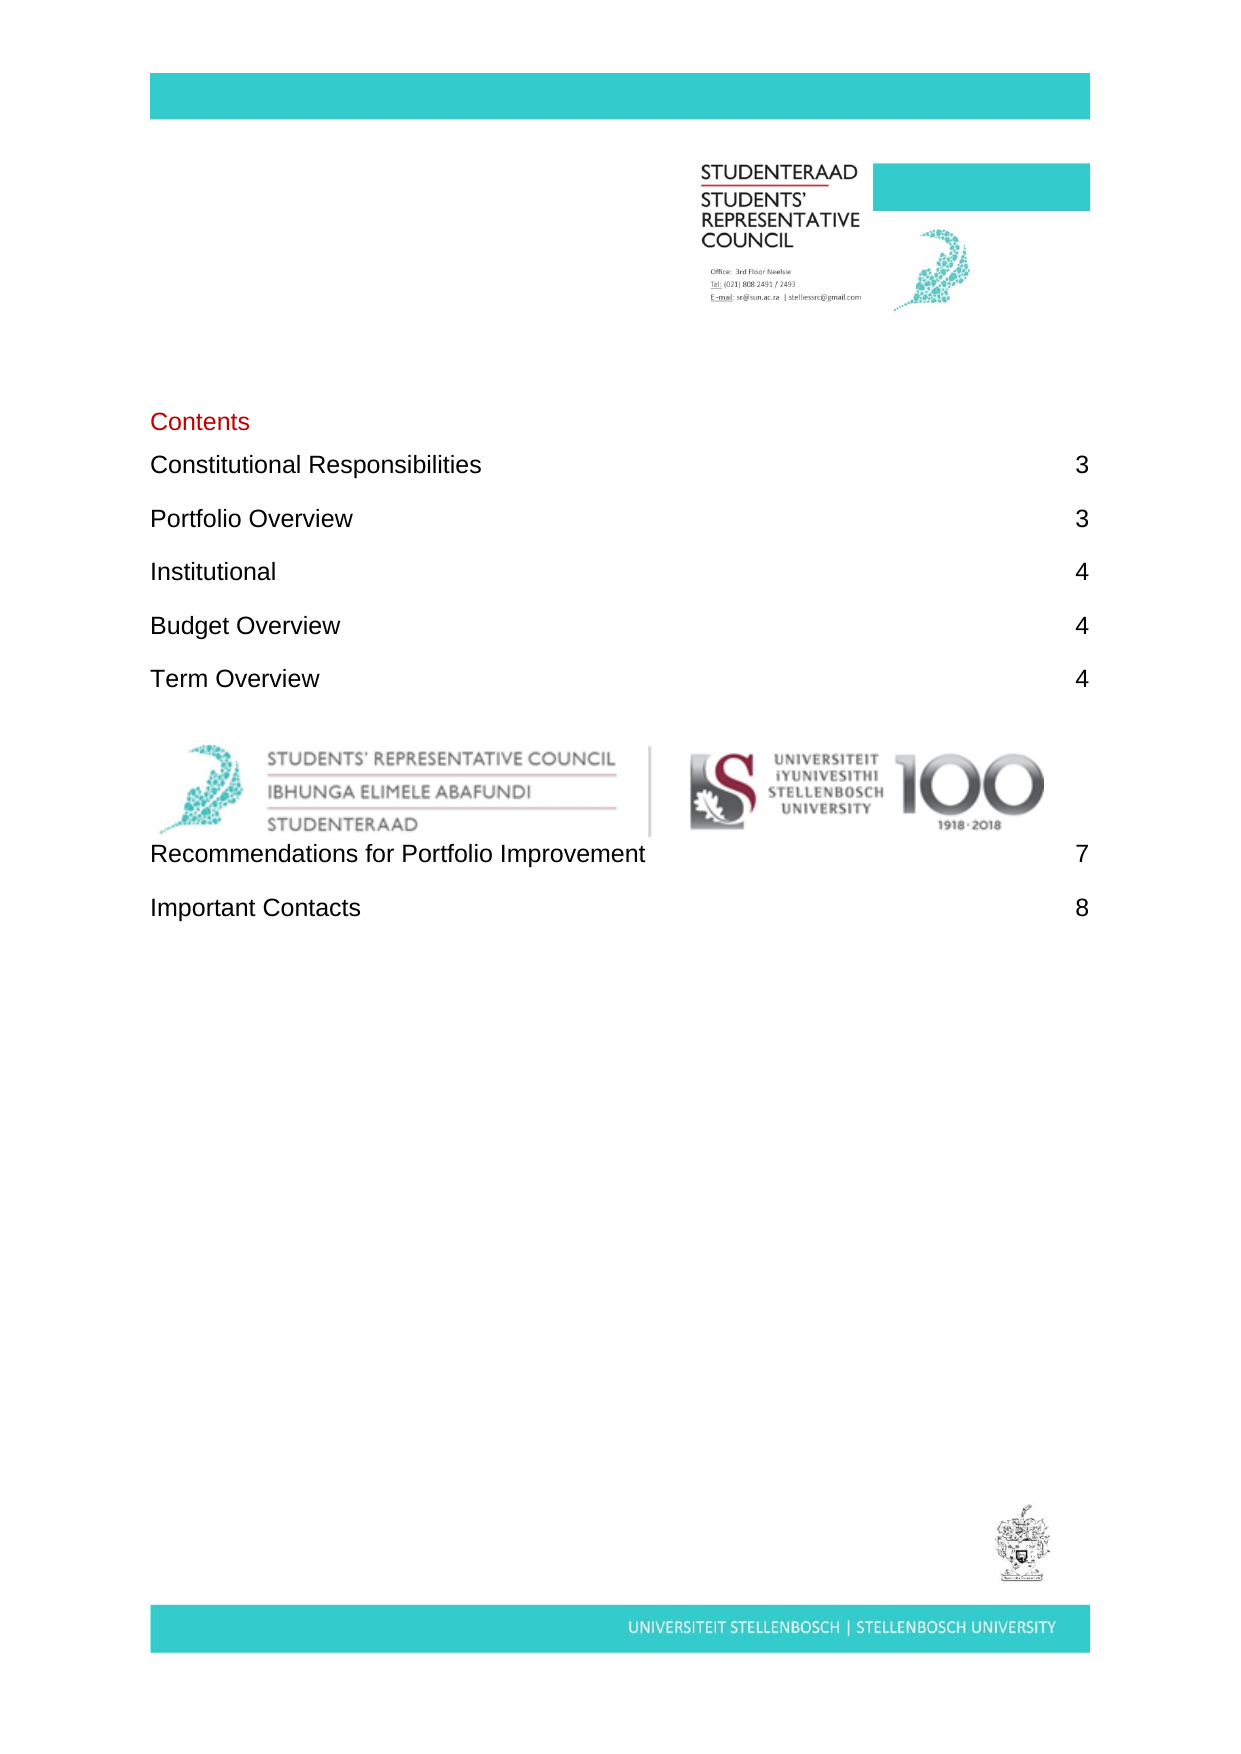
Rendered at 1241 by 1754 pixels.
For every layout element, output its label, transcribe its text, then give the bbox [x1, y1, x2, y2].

text Contents [150, 407, 1090, 436]
picture [150, 73, 1091, 311]
picture [150, 744, 1044, 839]
picture [150, 1501, 1091, 1653]
